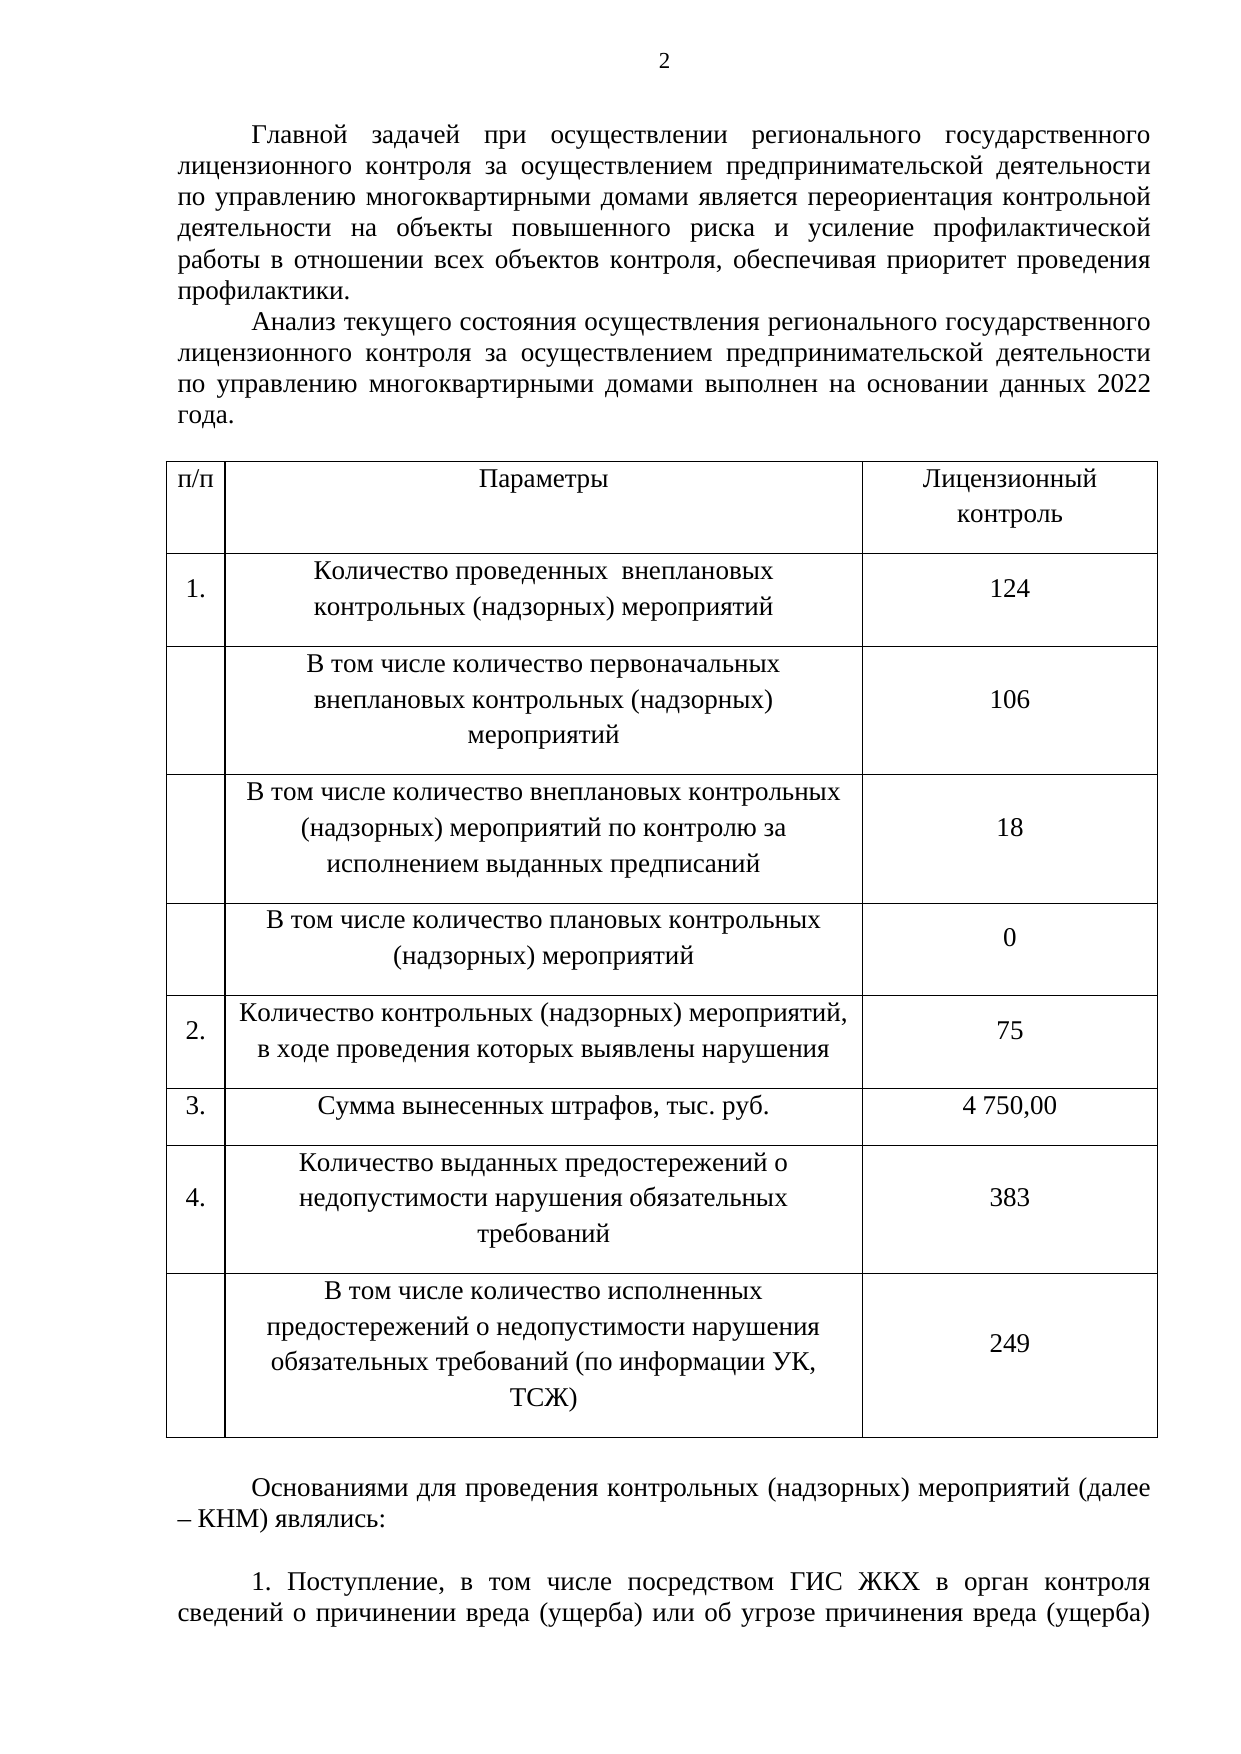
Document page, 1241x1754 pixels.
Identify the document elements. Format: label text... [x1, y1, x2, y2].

table_cell Количество контрольных (надзорных) мероприятий, в ходе проведения которых выявлены нарушения [226, 996, 862, 1088]
table_cell 0 [863, 904, 1157, 995]
table_header Параметры [226, 462, 862, 553]
table_cell В том числе количество первоначальных внеплановых контрольных (надзорных) мероприятий [226, 647, 862, 774]
table_cell 249 [863, 1274, 1157, 1437]
table_cell 75 [863, 996, 1157, 1088]
text Анализ текущего состояния осуществления регионального государственного лицензионного контроля за осуществлением предпринимательской деятельности по управлению многоквартирными домами выполнен на основании данных 2022 года. [177, 305, 1152, 429]
table_cell [167, 904, 224, 995]
text Главной задачей при осуществлении регионального государственного лицензионного контроля за осуществлением предпринимательской деятельности по управлению многоквартирными домами является переориентация контрольной деятельности на объекты повышенного риска и усиление профилактической работы в отношении всех объектов контроля, обеспечивая приоритет проведения профилактики. [177, 118, 1152, 305]
table_cell 3. [167, 1089, 224, 1145]
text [177, 1564, 1152, 1627]
table_cell 18 [863, 775, 1157, 903]
table_cell [167, 1274, 224, 1437]
table_header п/п [167, 462, 224, 553]
table_cell [167, 775, 224, 903]
table_cell В том числе количество внеплановых контрольных (надзорных) мероприятий по контролю за исполнением выданных предписаний [226, 775, 862, 903]
table_cell В том числе количество плановых контрольных (надзорных) мероприятий [226, 904, 862, 995]
table_cell 4 750,00 [863, 1089, 1157, 1145]
table_cell 2. [167, 996, 224, 1088]
table_cell 124 [863, 554, 1157, 646]
table_cell Количество выданных предостережений о недопустимости нарушения обязательных требований [226, 1146, 862, 1273]
table_cell 383 [863, 1146, 1157, 1273]
table_cell Количество проведенных внеплановых контрольных (надзорных) мероприятий [226, 554, 862, 646]
table_header Лицензионный контроль [863, 462, 1157, 553]
table_cell 106 [863, 647, 1157, 774]
table_cell В том числе количество исполненных предостережений о недопустимости нарушения обязательных требований (по информации УК, ТСЖ) [226, 1274, 862, 1437]
table_cell 1. [167, 554, 224, 646]
table_cell Сумма вынесенных штрафов, тыс. руб. [226, 1089, 862, 1145]
table_cell 4. [167, 1146, 224, 1273]
text Основаниями для проведения контрольных (надзорных) мероприятий (далее – КНМ) являлись: [177, 1471, 1152, 1533]
table_cell [167, 647, 224, 774]
